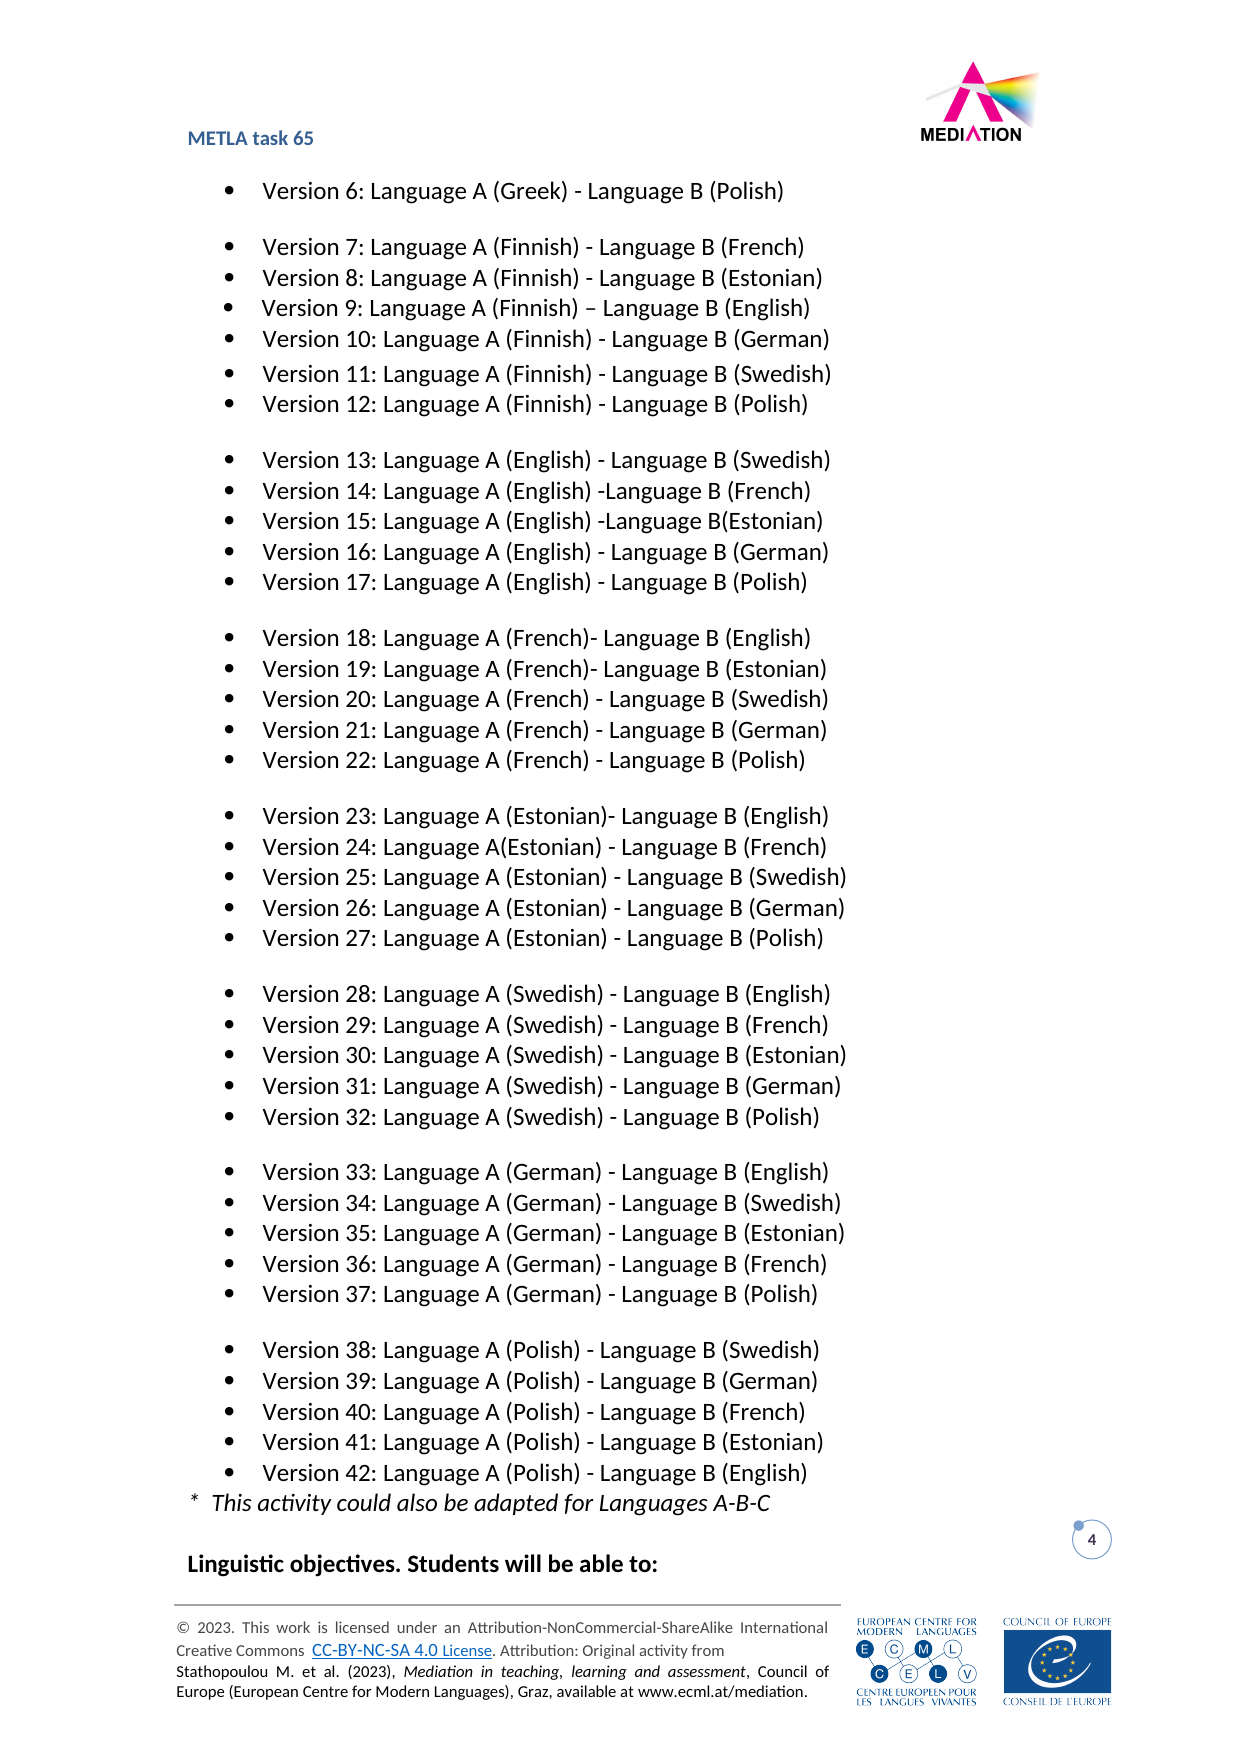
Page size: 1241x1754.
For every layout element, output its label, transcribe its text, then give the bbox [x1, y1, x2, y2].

list Version 31: Language A (Swedish) - Language B (German) [225, 1070, 1053, 1101]
list Version 36: Language A (German) - Language B (French) [225, 1248, 1053, 1279]
list Version 12: Language A (Finnish) - Language B (Polish) [225, 388, 1053, 419]
list Version 27: Language A (Estonian) - Language B (Polish) [225, 923, 1053, 953]
list Version 39: Language A (Polish) - Language B (German) [225, 1365, 1053, 1396]
list Version 10: Language A (Finnish) - Language B (German) [225, 323, 1053, 353]
list Version 8: Language A (Finnish) - Language B (Estonian) [225, 262, 1053, 292]
list Version 13: Language A (English) - Language B (Swedish) [225, 444, 1053, 475]
list Version 29: Language A (Swedish) - Language B (French) [225, 1009, 1053, 1039]
list Version 34: Language A (German) - Language B (Swedish) [225, 1187, 1053, 1218]
list Version 19: Language A (French)- Language B (Estonian) [225, 653, 1053, 683]
list Version 9: Language A (Finnish) – Language B (English) [224, 292, 1053, 323]
list Version 18: Language A (French)- Language B (English) [225, 622, 1053, 653]
list Version 41: Language A (Polish) - Language B (Estonian) [225, 1426, 1053, 1457]
list Version 30: Language A (Swedish) - Language B (Estonian) [225, 1039, 1053, 1070]
list Version 20: Language A (French) - Language B (Swedish) [225, 683, 1053, 714]
list Version 22: Language A (French) - Language B (Polish) [225, 744, 1053, 775]
list Version 33: Language A (German) - Language B (English) [225, 1157, 1053, 1187]
picture [855, 1617, 1113, 1706]
list Version 26: Language A (Estonian) - Language B (German) [225, 892, 1053, 923]
list Version 17: Language A (English) - Language B (Polish) [225, 567, 1053, 597]
list Version 35: Language A (German) - Language B (Estonian) [225, 1218, 1053, 1248]
list Version 6: Language A (Greek) - Language B (Polish) [225, 176, 1053, 206]
list Version 7: Language A (Finnish) - Language B (French) [225, 231, 1053, 262]
picture [917, 58, 1044, 146]
list Version 25: Language A (Estonian) - Language B (Swedish) [225, 862, 1053, 892]
list Version 14: Language A (English) -Language B (French) [225, 475, 1053, 506]
list Version 38: Language A (Polish) - Language B (Swedish) [225, 1334, 1053, 1365]
list Version 11: Language A (Finnish) - Language B (Swedish) [225, 358, 1053, 388]
list Version 15: Language A (English) -Language B(Estonian) [225, 506, 1053, 536]
list Version 40: Language A (Polish) - Language B (French) [225, 1396, 1053, 1426]
list Version 16: Language A (English) - Language B (German) [225, 536, 1053, 567]
list Version 28: Language A (Swedish) - Language B (English) [225, 978, 1053, 1009]
text Linguistic objectives. Students will be able to: [187, 1548, 1053, 1579]
list Version 42: Language A (Polish) - Language B (English) [225, 1457, 1053, 1487]
list Version 21: Language A (French) - Language B (German) [225, 714, 1053, 744]
list Version 24: Language A(Estonian) - Language B (French) [225, 831, 1053, 862]
list Version 37: Language A (German) - Language B (Polish) [225, 1279, 1053, 1309]
text * This activity could also be adapted for Languages A-B-C [187, 1487, 1053, 1518]
list Version 23: Language A (Estonian)- Language B (English) [225, 801, 1053, 831]
list Version 32: Language A (Swedish) - Language B (Polish) [225, 1101, 1053, 1131]
